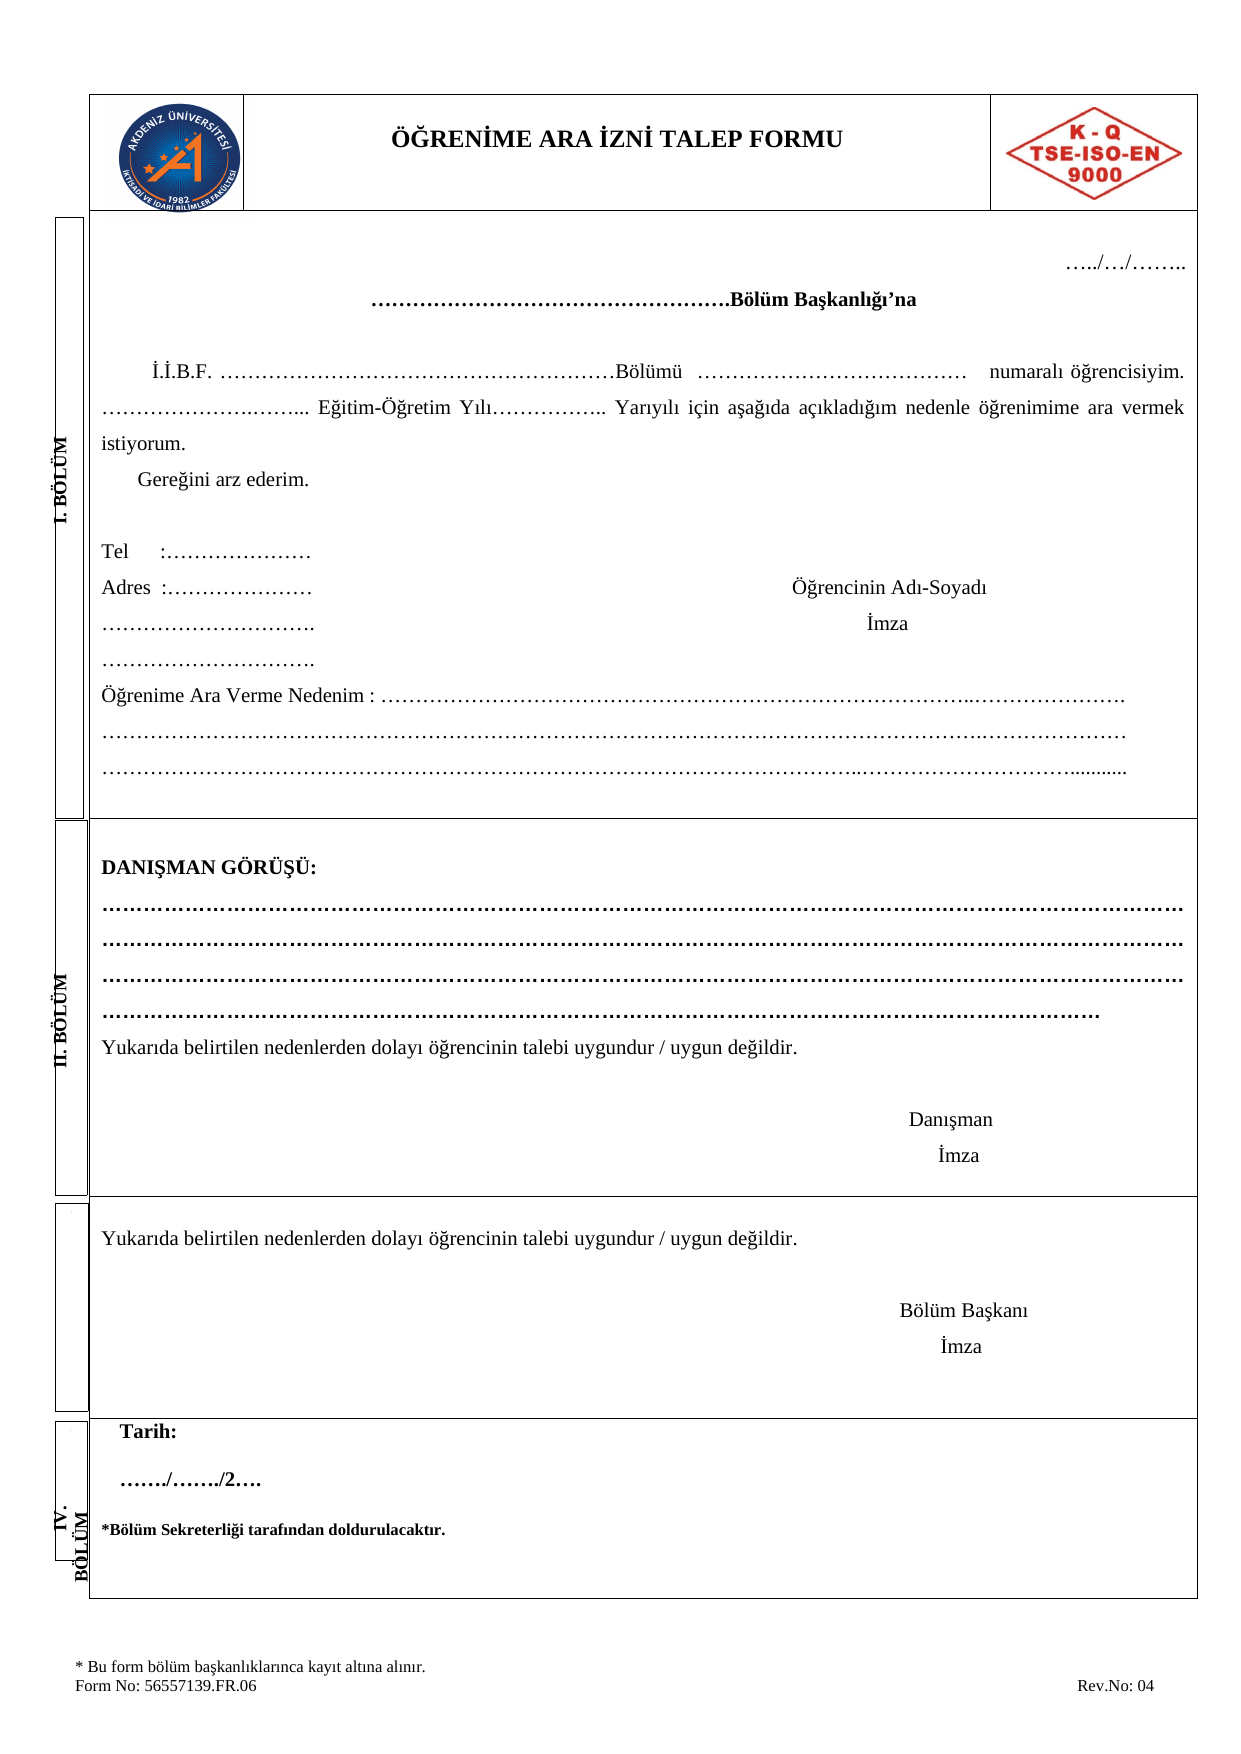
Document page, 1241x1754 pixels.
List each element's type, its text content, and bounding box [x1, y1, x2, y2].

table_cell DANIŞMAN GÖRÜŞÜ: ……………………………………………………………………………………………………………………………………………………………………………………………………………………………………………………………………………………………………………………………………………………………………………………………………………………………………………………………………………………………………………………………………………………………… Yukarıda belirtilen nedenlerden dolayı öğrencinin talebi uygundur / uygun değildir. Danışman İmza [90, 819, 1197, 1196]
table_cell Yukarıda belirtilen nedenlerden dolayı öğrencinin talebi uygundur / uygun değildir. Bölüm Başkanı İmza [90, 1197, 1197, 1418]
table_header [90, 95, 243, 210]
table_cell …../…/…….. …………………………………………….Bölüm Başkanlığı’na İ.İ.B.F. …………………………………………………Bölümü ………………………………… numaralı öğrencisiyim. ………………….……... Eğitim-Öğretim Yılı…………….. Yarıyılı için aşağıda açıkladığım nedenle öğrenimime ara vermek istiyorum. Gereğini arz ederim. Tel :………………… Adres :………………… Öğrencinin Adı-Soyadı …………………………. İmza …………………………. Öğrenime Ara Verme Nedenim : …………………………………………………………………………..…………………. ……………………………………………………………………………………………………………….………………… ………………………………………………………………………………………………..…………………………........... [90, 211, 1197, 818]
picture [1005, 107, 1183, 200]
table_header [991, 95, 1197, 210]
table_header ÖĞRENİME ARA İZNİ TALEP FORMU [244, 95, 990, 210]
table_cell Tarih: ……./……./2…. *Bölüm Sekreterliği tarafından doldurulacaktır. [90, 1419, 1197, 1598]
